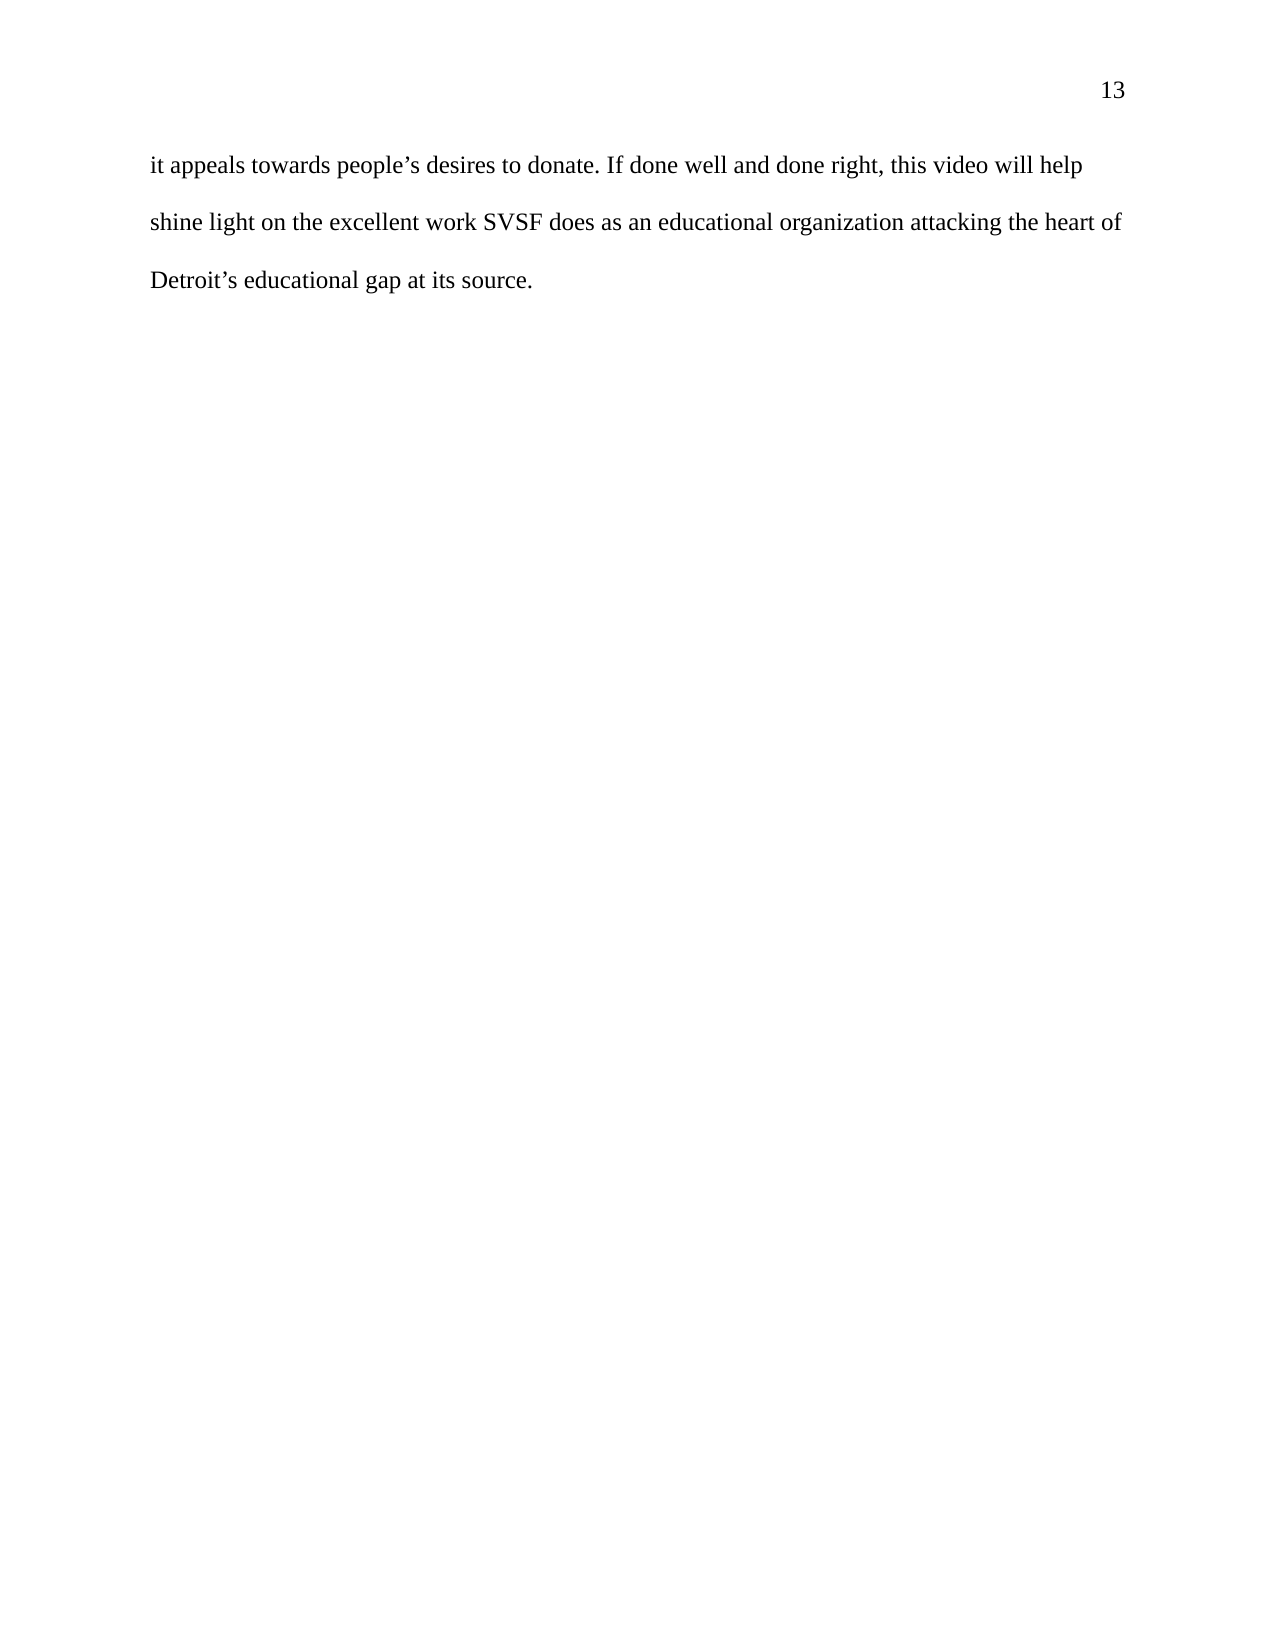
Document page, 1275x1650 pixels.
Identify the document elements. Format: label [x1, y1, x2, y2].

text [150, 150, 1125, 294]
